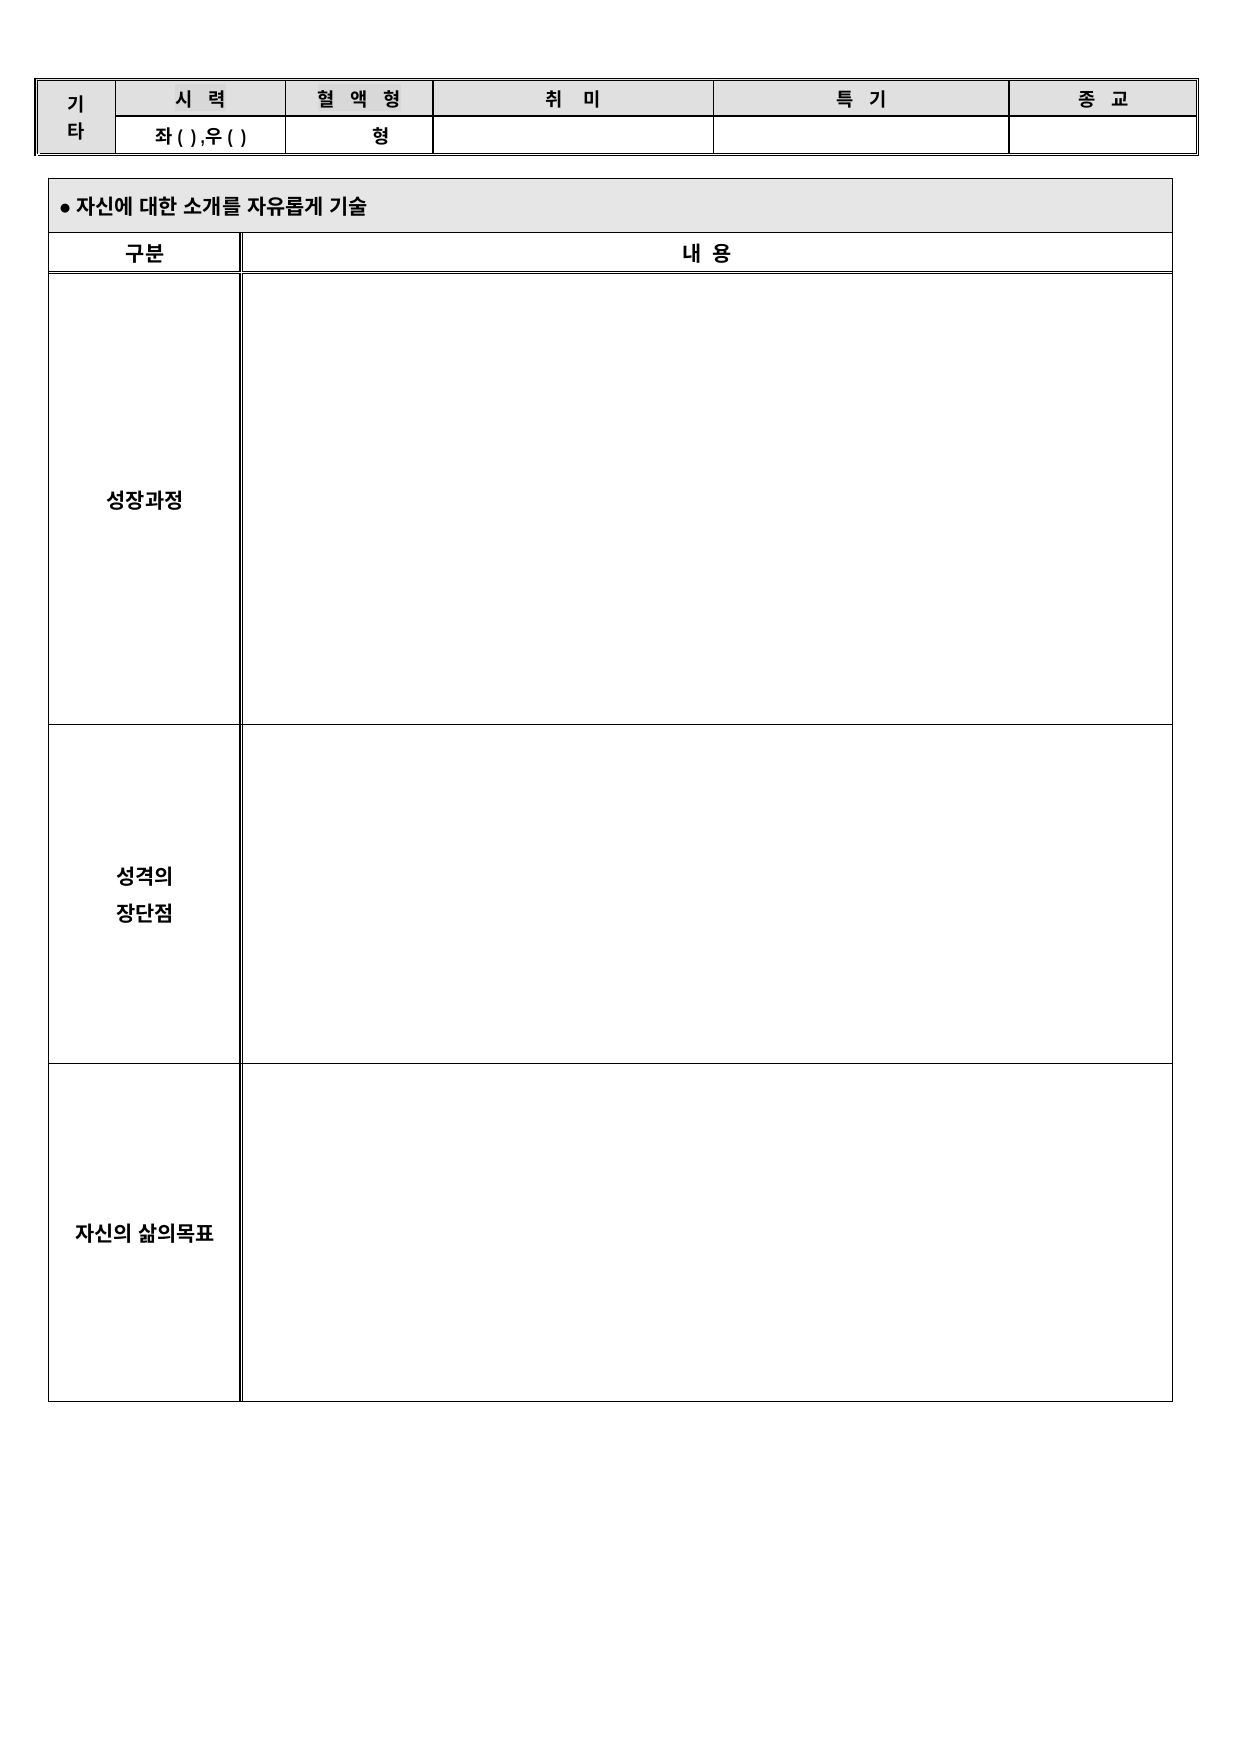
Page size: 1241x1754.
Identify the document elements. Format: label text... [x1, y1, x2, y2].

table_cell [243, 274, 1172, 724]
table_header 시 력 [116, 81, 285, 115]
table_cell 형 [286, 117, 432, 153]
table_header 특 기 [714, 81, 1008, 115]
table_cell 성장과정 [49, 274, 239, 724]
table_cell 성격의 장단점 [49, 725, 239, 1062]
table_header 기 타 [38, 81, 115, 153]
table_cell [243, 1064, 1172, 1401]
table_cell 자신의 삶의목표 [49, 1064, 239, 1401]
table_cell [243, 725, 1172, 1062]
table_cell [714, 117, 1008, 153]
table_cell [434, 117, 713, 153]
table_header 취 미 [434, 81, 713, 115]
table_header ● 자신에 대한 소개를 자유롭게 기술 [49, 179, 1172, 232]
table_header 종 교 [1010, 81, 1196, 115]
table_cell [1010, 117, 1196, 153]
table_cell 좌 ( ) ,우 ( ) [116, 117, 285, 153]
table_cell 내 용 [243, 233, 1172, 271]
table_cell 구분 [49, 233, 239, 271]
table_header 혈 액 형 [286, 81, 432, 115]
